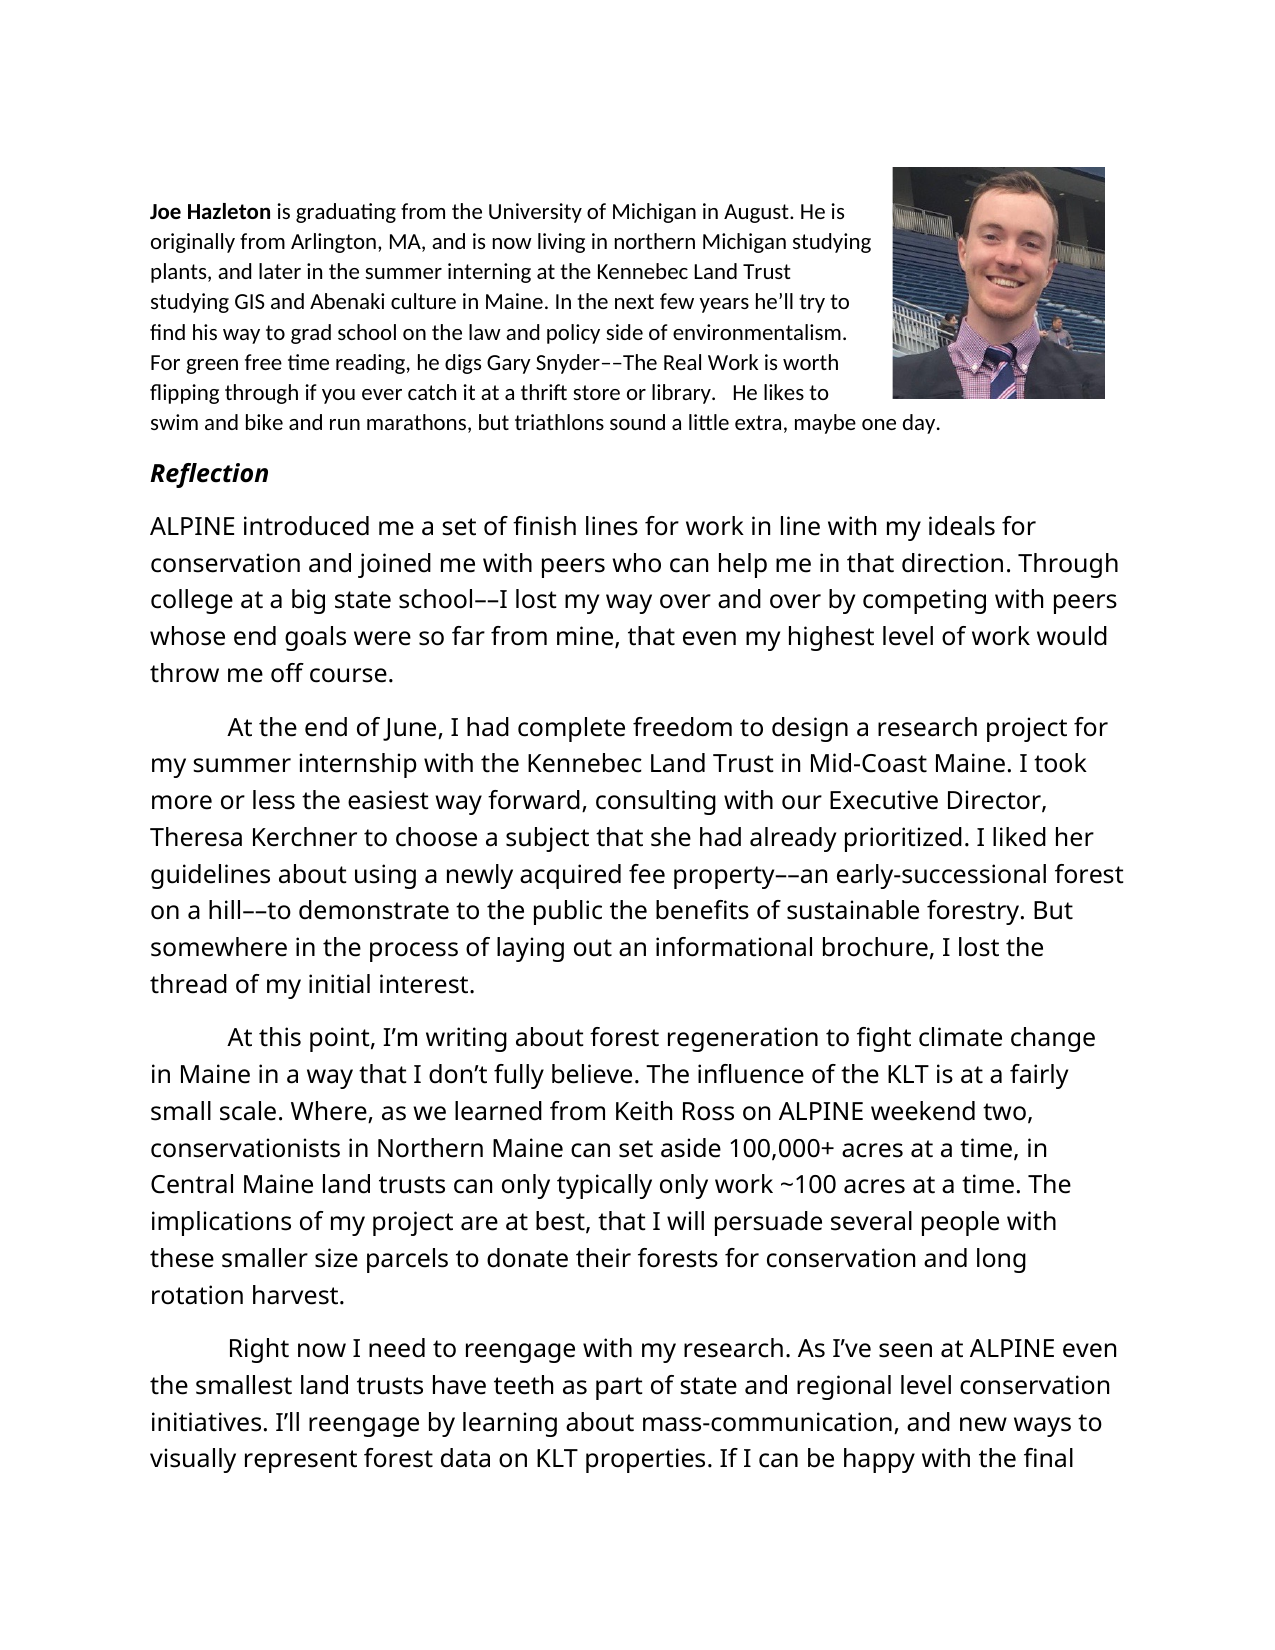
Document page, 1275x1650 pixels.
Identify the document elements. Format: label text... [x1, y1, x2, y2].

text Joe Hazleton is graduating from the University of Michigan in August. He is originally from Arlington, MA, and is now living in northern Michigan studying plants, and later in the summer interning at the Kennebec Land Trust studying GIS and Abenaki culture in Maine. In the next few years he’ll try to find his way to grad school on the law and policy side of environmentalism. For green free time reading, he digs Gary Snyder––The Real Work is worth flipping through if you ever catch it at a thrift store or library. He likes to swim and bike and run marathons, but triathlons sound a little extra, maybe one day. [150, 150, 1125, 329]
text Reflection [150, 348, 1125, 382]
text ALPINE introduced me a set of finish lines for work in line with my ideals for conservation and joined me with peers who can help me in that direction. Through college at a big state school––I lost my way over and over by competing with peers whose end goals were so far from mine, that even my highest level of work would throw me off course. [150, 401, 1125, 582]
text At the end of June, I had complete freedom to design a research project for my summer internship with the Kennebec Land Trust in Mid-Coast Maine. I took more or less the easiest way forward, consulting with our Executive Director, Theresa Kerchner to choose a subject that she had already prioritized. I liked her guidelines about using a newly acquired fee property––an early-successional forest on a hill––to demonstrate to the public the benefits of sustainable forestry. But somewhere in the process of laying out an informational brochure, I lost the thread of my initial interest. [150, 602, 1125, 893]
text At this point, I’m writing about forest regeneration to fight climate change in Maine in a way that I don’t fully believe. The influence of the KLT is at a fairly small scale. Where, as we learned from Keith Ross on ALPINE weekend two, conservationists in Northern Maine can set aside 100,000+ acres at a time, in Central Maine land trusts can only typically only work ~100 acres at a time. The implications of my project are at best, that I will persuade several people with these smaller size parcels to donate their forests for conservation and long rotation harvest. [150, 913, 1125, 1204]
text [150, 1223, 1125, 1478]
